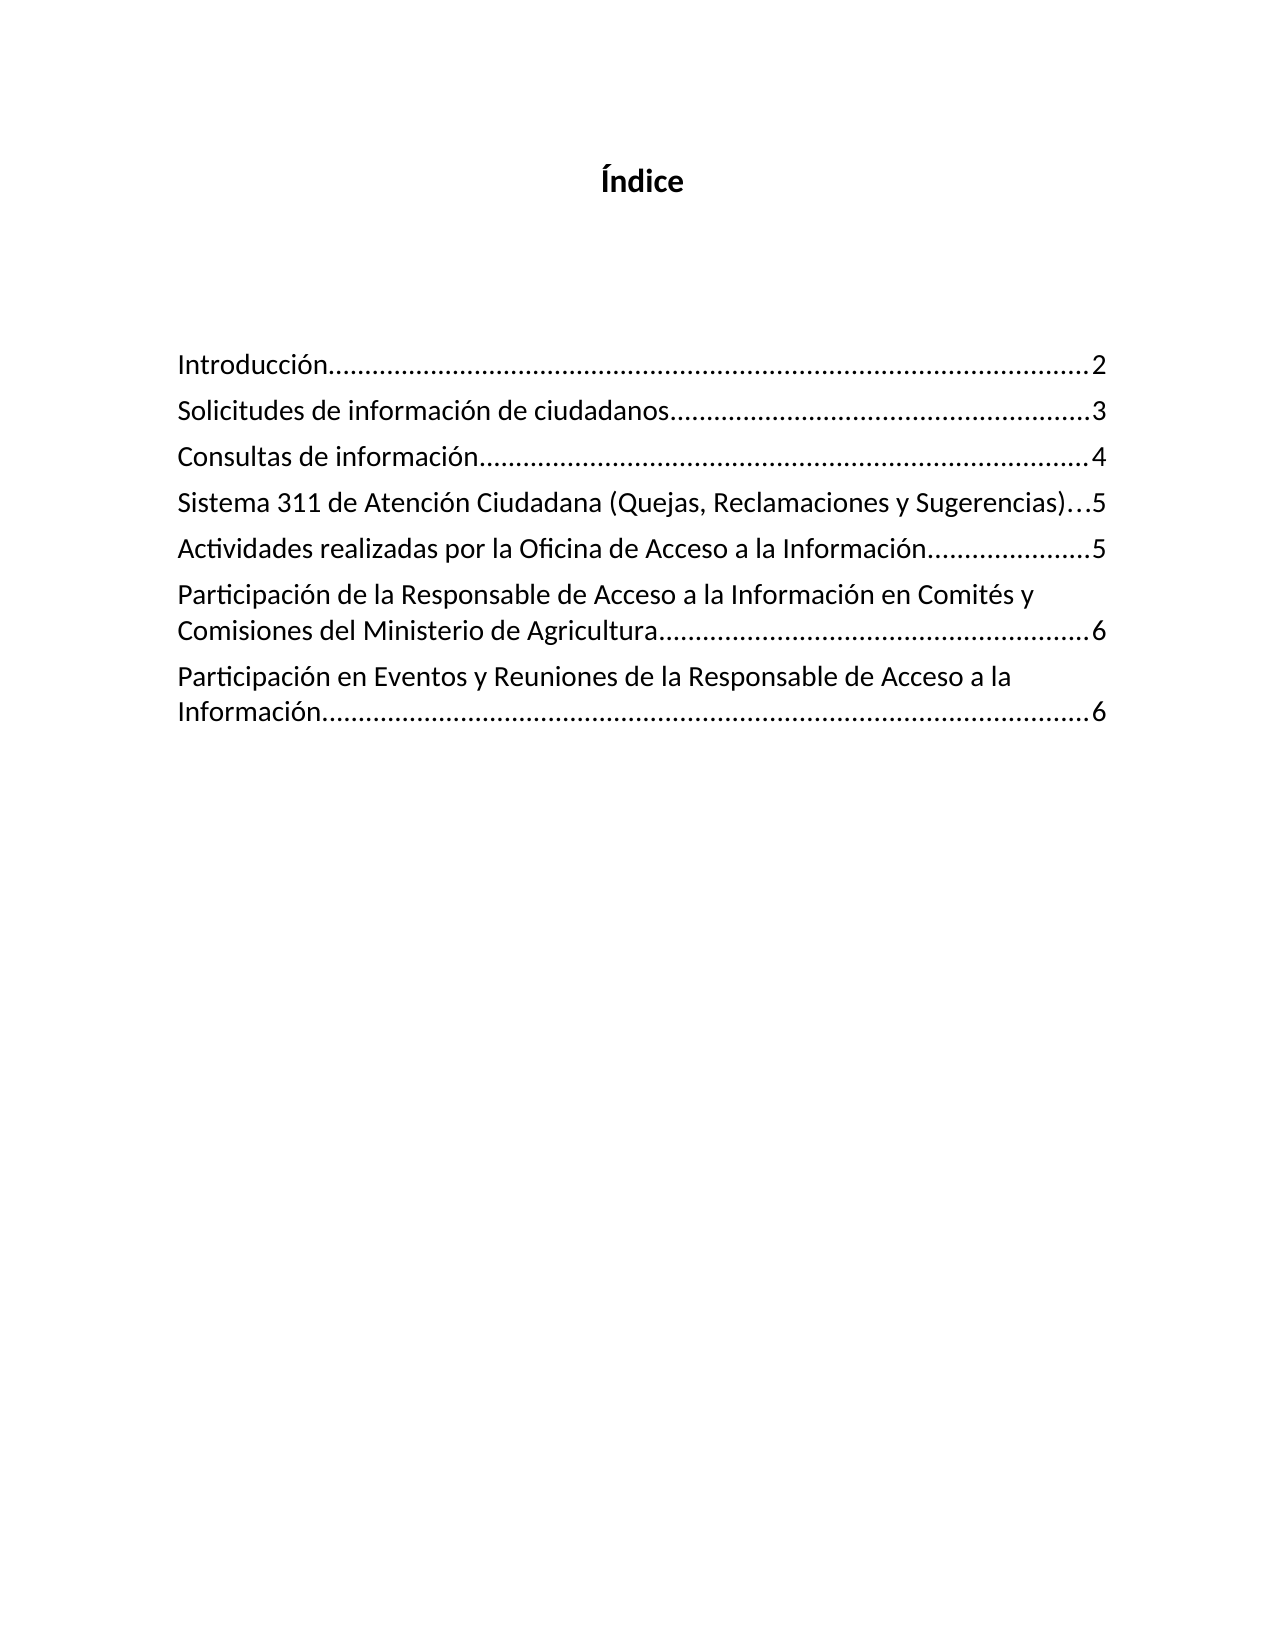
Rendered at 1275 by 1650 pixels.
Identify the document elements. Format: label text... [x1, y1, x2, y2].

text Índice [177, 160, 1107, 201]
